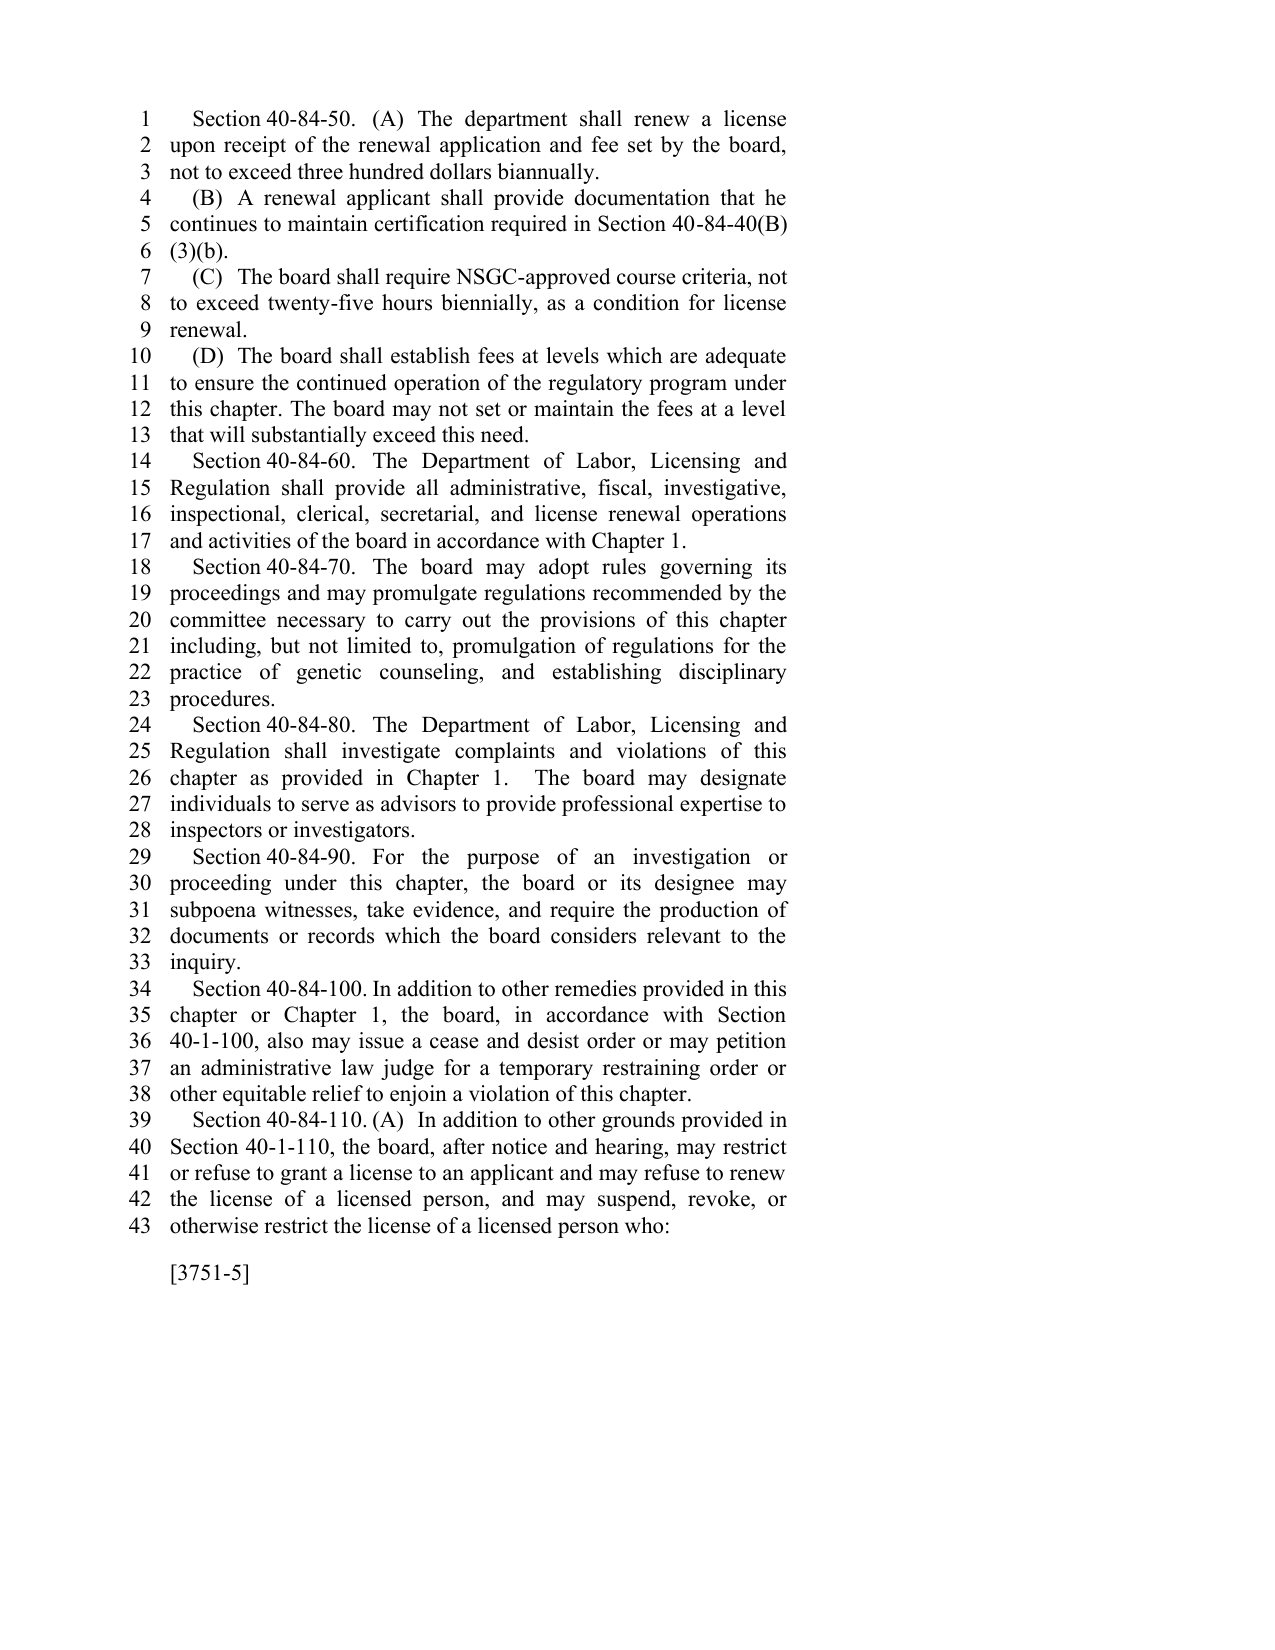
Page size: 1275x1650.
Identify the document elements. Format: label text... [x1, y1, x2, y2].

text Section 40-84-70. The board may adopt rules governing its proceedings and may promulgate regulations recommended by the committee necessary to carry out the provisions of this chapter including, but not limited to, promulgation of regulations for the practice of genetic counseling, and establishing disciplinary procedures. [169, 553, 787, 711]
text Section 40-84-100. In addition to other remedies provided in this chapter or Chapter 1, the board, in accordance with Section 40-1-100, also may issue a cease and desist order or may petition an administrative law judge for a temporary restraining order or other equitable relief to enjoin a violation of this chapter. [169, 975, 787, 1106]
text Section 40-84-80. The Department of Labor, Licensing and Regulation shall investigate complaints and violations of this chapter as provided in Chapter 1. The board may designate individuals to serve as advisors to provide professional expertise to inspectors or investigators. [169, 711, 787, 843]
text (B) A renewal applicant shall provide documentation that he continues to maintain certification required in Section 40-84-40(B)(3)(b). [169, 184, 787, 263]
text Section 40-84-50. (A) The department shall renew a license upon receipt of the renewal application and fee set by the board, not to exceed three hundred dollars biannually. [169, 105, 787, 184]
text Section 40-84-60. The Department of Labor, Licensing and Regulation shall provide all administrative, fiscal, investigative, inspectional, clerical, secretarial, and license renewal operations and activities of the board in accordance with Chapter 1. [169, 448, 787, 553]
text (D) The board shall establish fees at levels which are adequate to ensure the continued operation of the regulatory program under this chapter. The board may not set or maintain the fees at a level that will substantially exceed this need. [169, 342, 787, 448]
text Section 40-84-90. For the purpose of an investigation or proceeding under this chapter, the board or its designee may subpoena witnesses, take evidence, and require the production of documents or records which the board considers relevant to the inquiry. [169, 843, 787, 975]
text (C) The board shall require NSGC-approved course criteria, not to exceed twenty-five hours biennially, as a condition for license renewal. [169, 263, 787, 342]
text Section 40-84-110. (A) In addition to other grounds provided in Section 40-1-110, the board, after notice and hearing, may restrict or refuse to grant a license to an applicant and may refuse to renew the license of a licensed person, and may suspend, revoke, or otherwise restrict the license of a licensed person who: [169, 1106, 787, 1238]
